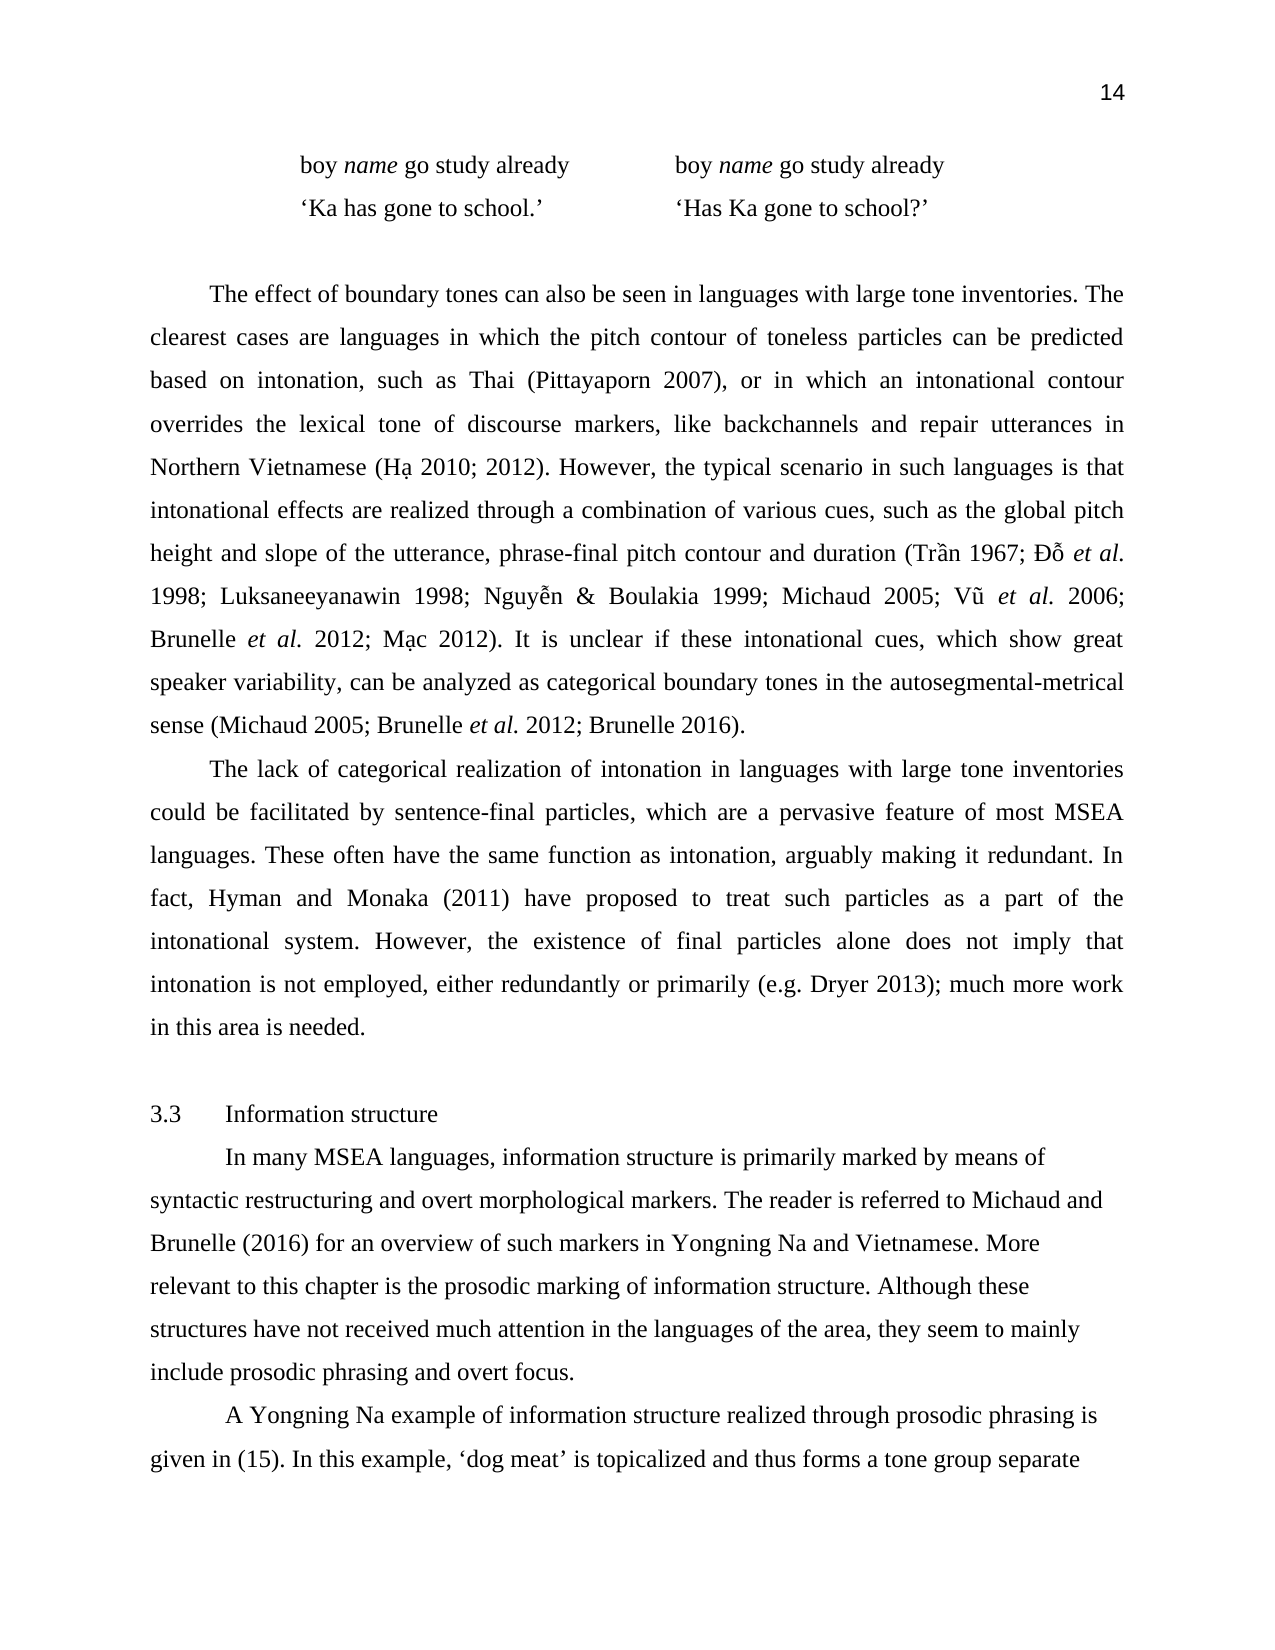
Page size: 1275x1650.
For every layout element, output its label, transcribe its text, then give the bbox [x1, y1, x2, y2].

text boy name go study already boy name go study already [150, 150, 1125, 179]
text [150, 1401, 1125, 1472]
text 3.3 Information structure [150, 1099, 1125, 1127]
text ‘Ka has gone to school.’ ‘Has Ka gone to school?’ [150, 193, 1125, 222]
text The effect of boundary tones can also be seen in languages with large tone inventories. The clearest cases are languages in which the pitch contour of toneless particles can be predicted based on intonation, such as Thai (Pittayaporn 2007), or in which an intonational contour overrides the lexical tone of discourse markers, like backchannels and repair utterances in Northern Vietnamese (Hạ 2010; 2012). However, the typical scenario in such languages is that intonational effects are realized through a combination of various cues, such as the global pitch height and slope of the utterance, phrase-final pitch contour and duration (Trần 1967; Đỗ et al. 1998; Luksaneeyanawin 1998; Nguyễn & Boulakia 1999; Michaud 2005; Vũ et al. 2006; Brunelle et al. 2012; Mạc 2012). It is unclear if these intonational cues, which show great speaker variability, can be analyzed as categorical boundary tones in the autosegmental-metrical sense (Michaud 2005; Brunelle et al. 2012; Brunelle 2016). [150, 279, 1125, 739]
text The lack of categorical realization of intonation in languages with large tone inventories could be facilitated by sentence-final particles, which are a pervasive feature of most MSEA languages. These often have the same function as intonation, arguably making it redundant. In fact, Hyman and Monaka (2011) have proposed to treat such particles as a part of the intonational system. However, the existence of final particles alone does not imply that intonation is not employed, either redundantly or primarily (e.g. Dryer 2013); much more work in this area is needed. [150, 754, 1125, 1041]
text In many MSEA languages, information structure is primarily marked by means of syntactic restructuring and overt morphological markers. The reader is referred to Michaud and Brunelle (2016) for an overview of such markers in Yongning Na and Vietnamese. More relevant to this chapter is the prosodic marking of information structure. Although these structures have not received much attention in the languages of the area, they seem to mainly include prosodic phrasing and overt focus. [150, 1142, 1125, 1386]
